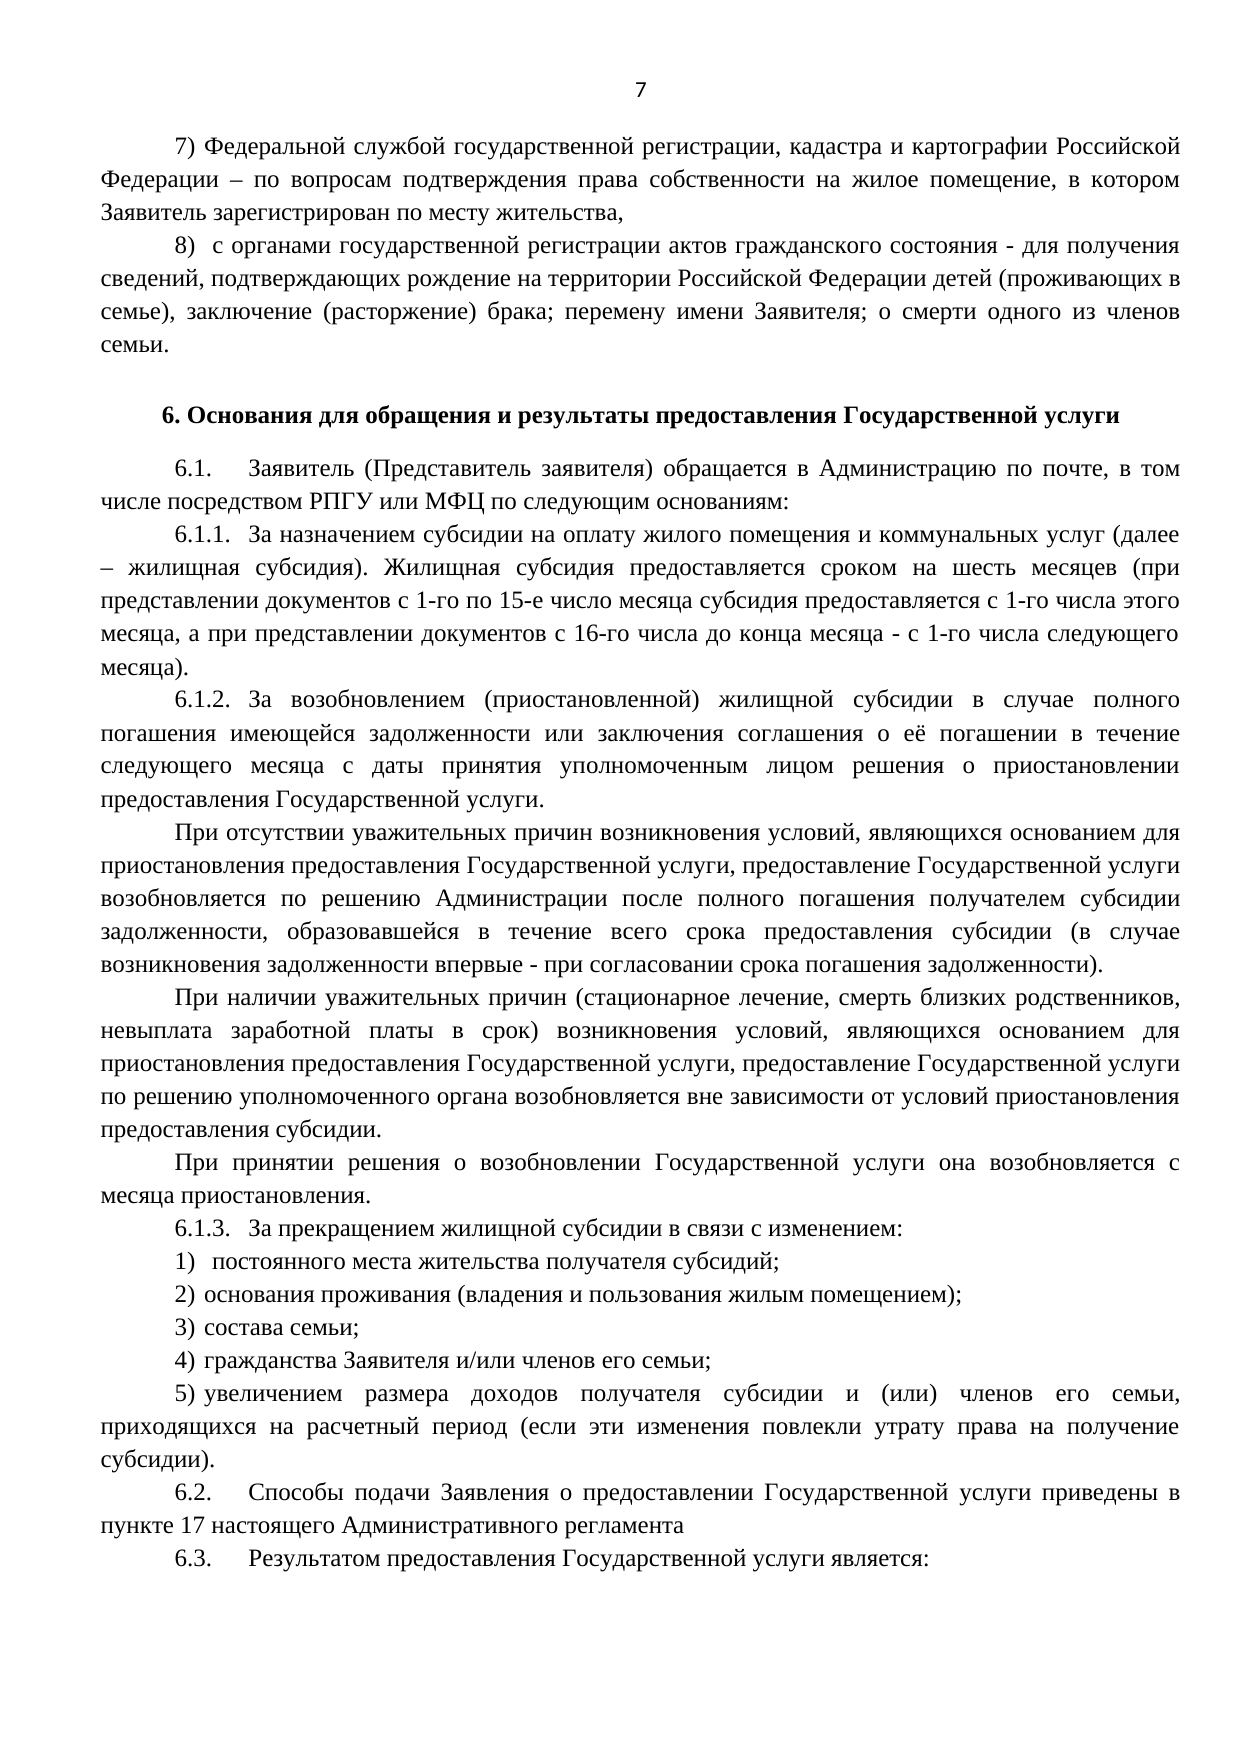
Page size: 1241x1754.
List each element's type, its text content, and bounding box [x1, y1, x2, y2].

list гражданства Заявителя и/или членов его семьи; [100, 1345, 1181, 1374]
text Результатом предоставления Государственной услуги является: [100, 1543, 1181, 1572]
text За назначением субсидии на оплату жилого помещения и коммунальных услуг (далее – жилищная субсидия). Жилищная субсидия предоставляется сроком на шесть месяцев (при представлении документов с 1-го по 15-е число месяца субсидия предоставляется с 1-го числа этого месяца, а при представлении документов с 16-го числа до конца месяца - с 1-го числа следующего месяца). [100, 519, 1181, 680]
text Заявитель (Представитель заявителя) обращается в Администрацию по почте, в том числе посредством РПГУ или МФЦ по следующим основаниям: [100, 453, 1181, 515]
list увеличением размера доходов получателя субсидии и (или) членов его семьи, приходящихся на расчетный период (если эти изменения повлекли утрату права на получение субсидии). [100, 1378, 1181, 1473]
list постоянного места жительства получателя субсидий; [174, 1246, 1181, 1275]
text Способы подачи Заявления о предоставлении Государственной услуги приведены в пункте 17 настоящего Административного регламента [100, 1477, 1181, 1539]
text За возобновлением (приостановленной) жилищной субсидии в случае полного погашения имеющейся задолженности или заключения соглашения о её погашении в течение следующего месяца с даты принятия уполномоченным лицом решения о приостановлении предоставления Государственной услуги. [100, 684, 1181, 812]
list с органами государственной регистрации актов гражданского состояния - для получения сведений, подтверждающих рождение на территории Российской Федерации детей (проживающих в семье), заключение (расторжение) брака; перемену имени Заявителя; о смерти одного из членов семьи. [100, 230, 1181, 358]
text За прекращением жилищной субсидии в связи с изменением: [100, 1213, 1181, 1242]
text Основания для обращения и результаты предоставления Государственной услуги [100, 400, 1181, 428]
list Федеральной службой государственной регистрации, кадастра и картографии Российской Федерации – по вопросам подтверждения права собственности на жилое помещение, в котором Заявитель зарегистрирован по месту жительства, [100, 131, 1181, 226]
list состава семьи; [100, 1312, 1181, 1341]
list При отсутствии уважительных причин возникновения условий, являющихся основанием для приостановления предоставления Государственной услуги, предоставление Государственной услуги возобновляется по решению Администрации после полного погашения получателем субсидии задолженности, образовавшейся в течение всего срока предоставления субсидии (в случае возникновения задолженности впервые - при согласовании срока погашения задолженности). [100, 817, 1181, 977]
list При принятии решения о возобновлении Государственной услуги она возобновляется с месяца приостановления. [100, 1147, 1181, 1209]
list основания проживания (владения и пользования жилым помещением); [100, 1279, 1181, 1308]
list При наличии уважительных причин (стационарное лечение, смерть близких родственников, невыплата заработной платы в срок) возникновения условий, являющихся основанием для приостановления предоставления Государственной услуги, предоставление Государственной услуги по решению уполномоченного органа возобновляется вне зависимости от условий приостановления предоставления субсидии. [100, 982, 1181, 1143]
